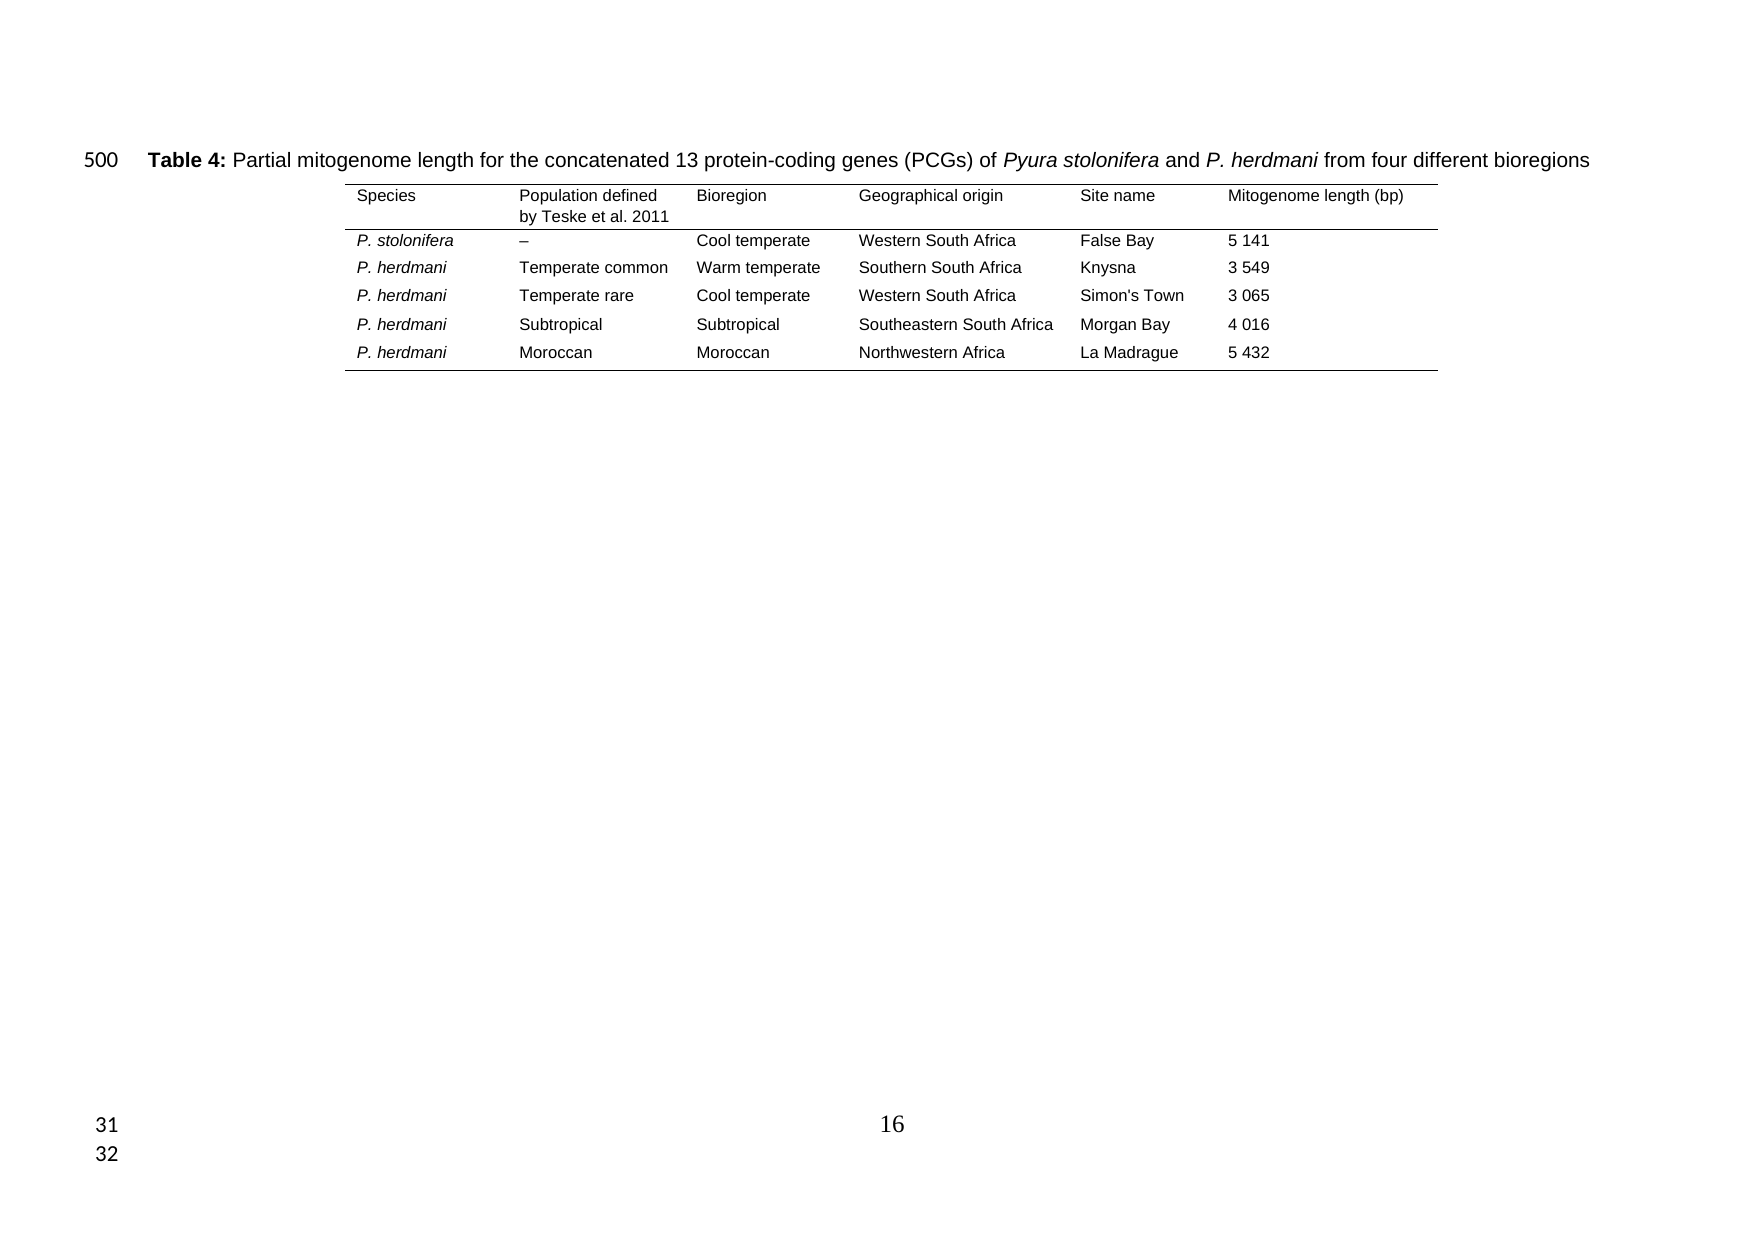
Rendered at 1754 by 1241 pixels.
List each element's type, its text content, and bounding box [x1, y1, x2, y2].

table_cell False Bay [1069, 230, 1217, 257]
table_header Site name [1069, 185, 1217, 229]
table_cell Cool temperate [685, 285, 847, 313]
text Table 4: Partial mitogenome length for the concatenated 13 protein-coding genes (PCGs) of Pyura stolonifera and P. herdmani from four different bioregions [148, 148, 1636, 172]
table_cell Southern South Africa [848, 257, 1069, 285]
table_header Population defined by Teske et al. 2011 [508, 185, 685, 229]
table_cell Northwestern Africa [848, 342, 1069, 370]
table_cell 4 016 [1217, 314, 1438, 342]
table_header Geographical origin [848, 185, 1069, 229]
table_cell Western South Africa [848, 285, 1069, 313]
table_cell Cool temperate [685, 230, 847, 257]
table_cell 5 141 [1217, 230, 1438, 257]
table_cell 3 065 [1217, 285, 1438, 313]
table_cell P. herdmani [345, 314, 508, 342]
table_cell 3 549 [1217, 257, 1438, 285]
table_cell P. stolonifera [345, 230, 508, 257]
table_cell – [508, 230, 685, 257]
table_cell Moroccan [508, 342, 685, 370]
table_cell Knysna [1069, 257, 1217, 285]
table_header Bioregion [685, 185, 847, 229]
table_cell Southeastern South Africa [848, 314, 1069, 342]
table_cell Temperate common [508, 257, 685, 285]
table_cell P. herdmani [345, 285, 508, 313]
table_cell Subtropical [685, 314, 847, 342]
table_cell Warm temperate [685, 257, 847, 285]
table_header Species [345, 185, 508, 229]
table_cell P. herdmani [345, 257, 508, 285]
table_cell Morgan Bay [1069, 314, 1217, 342]
table_cell 5 432 [1217, 342, 1438, 370]
table_cell P. herdmani [345, 342, 508, 370]
table_cell Subtropical [508, 314, 685, 342]
table_header Mitogenome length (bp) [1217, 185, 1438, 229]
table_cell La Madrague [1069, 342, 1217, 370]
table_cell Temperate rare [508, 285, 685, 313]
table_cell Moroccan [685, 342, 847, 370]
table_cell Simon's Town [1069, 285, 1217, 313]
table_cell Western South Africa [848, 230, 1069, 257]
